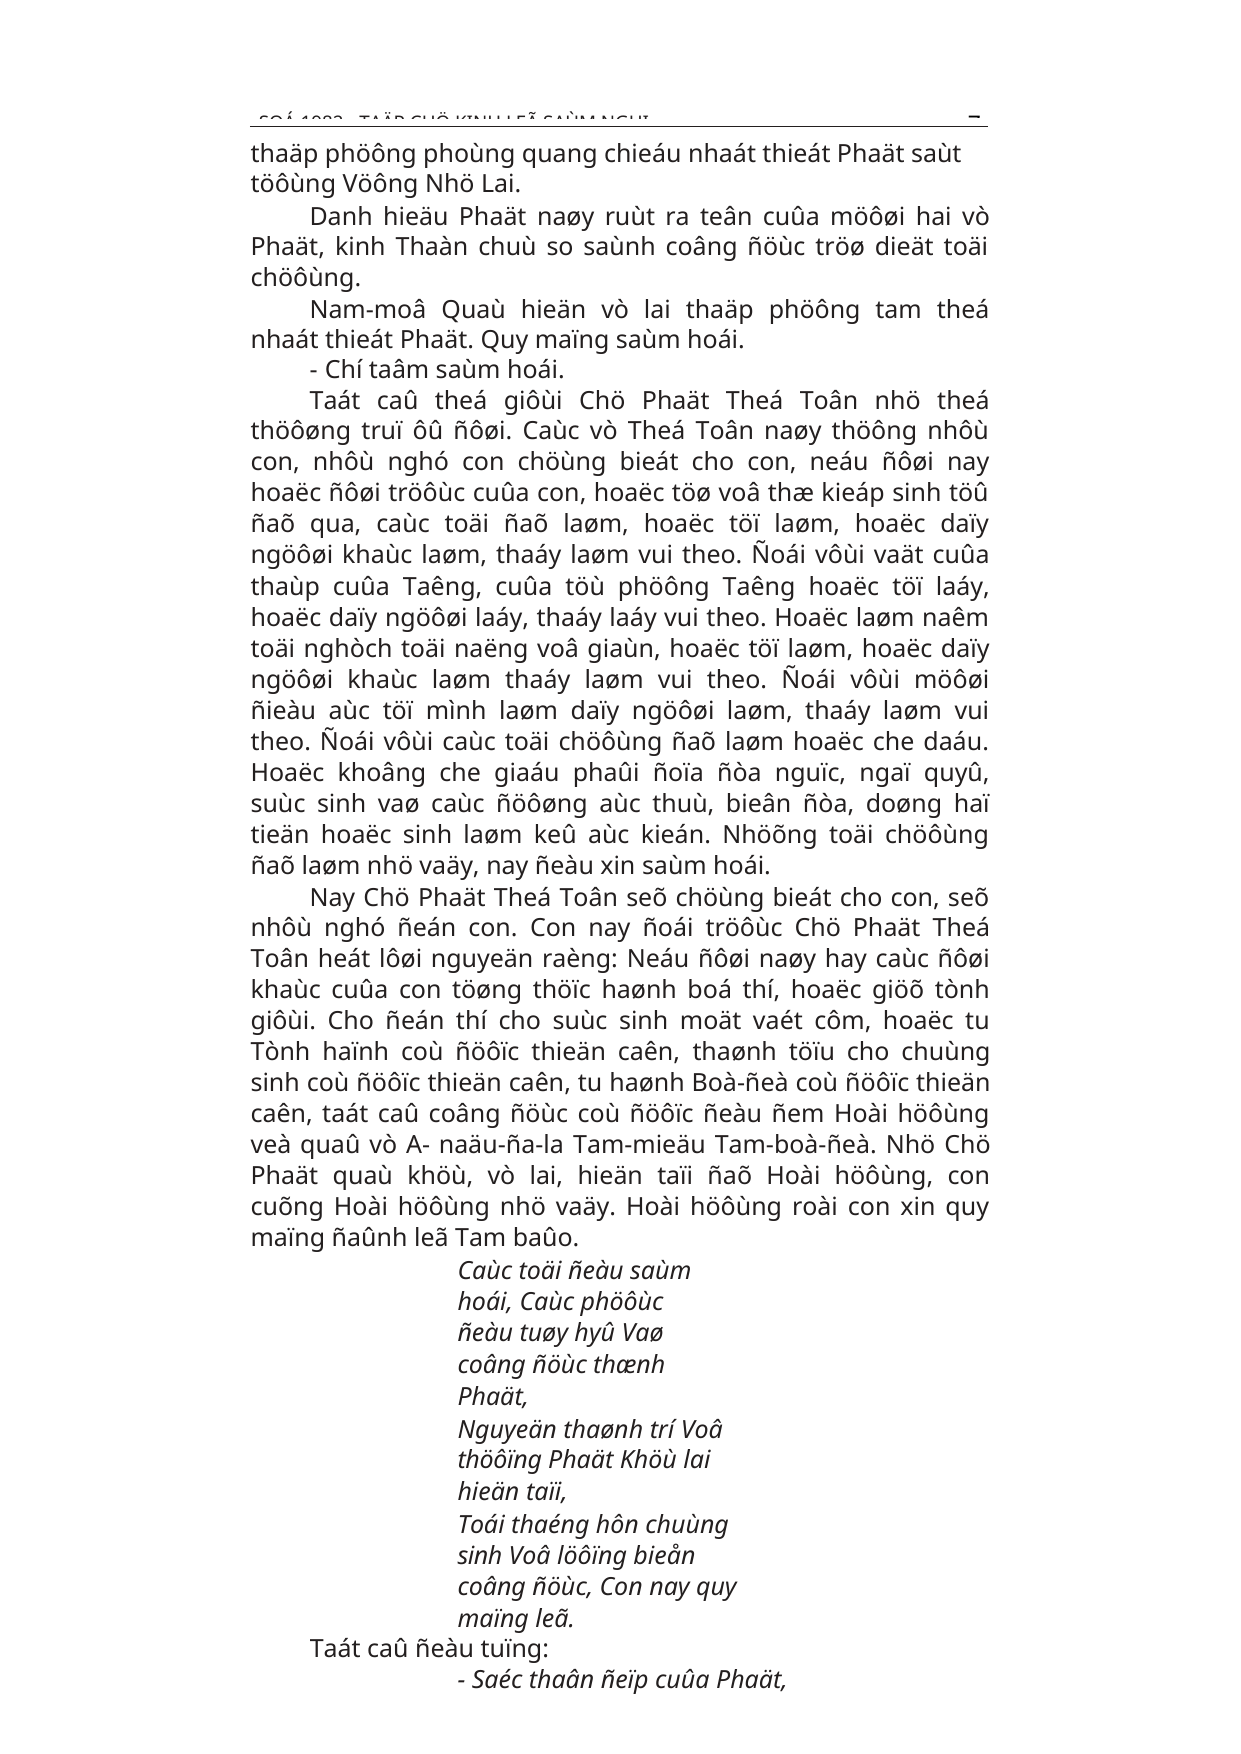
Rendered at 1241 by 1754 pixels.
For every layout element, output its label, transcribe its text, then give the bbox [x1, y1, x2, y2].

list Chí taâm saùm hoái. [309, 355, 1092, 384]
text thaäp phöông phoùng quang chieáu nhaát thieát Phaät saùt töôùng Vöông Nhö Lai. [250, 138, 989, 200]
text Nay Chö Phaät Theá Toân seõ chöùng bieát cho con, seõ nhôù nghó ñeán con. Con nay ñoái tröôùc Chö Phaät Theá Toân heát lôøi nguyeän raèng: Neáu ñôøi naøy hay caùc ñôøi khaùc cuûa con töøng thöïc haønh boá thí, hoaëc giöõ tònh giôùi. Cho ñeán thí cho suùc sinh moät vaét côm, hoaëc tu Tònh haïnh coù ñöôïc thieän caên, thaønh töïu cho chuùng sinh coù ñöôïc thieän caên, tu haønh Boà-ñeà coù ñöôïc thieän caên, taát caû coâng ñöùc coù ñöôïc ñeàu ñem Hoài höôùng veà quaû vò A- naäu-ña-la Tam-mieäu Tam-boà-ñeà. Nhö Chö Phaät quaù khöù, vò lai, hieän taïi ñaõ Hoài höôùng, con cuõng Hoài höôùng nhö vaäy. Hoài höôùng roài con xin quy maïng ñaûnh leã Tam baûo. [250, 882, 990, 1254]
text Nam-moâ Quaù hieän vò lai thaäp phöông tam theá nhaát thieát Phaät. Quy maïng saùm hoái. [250, 293, 990, 355]
text - Saéc thaân ñeïp cuûa Phaät, [457, 1663, 1092, 1694]
text Toái thaéng hôn chuùng sinh Voâ löôïng bieån coâng ñöùc, Con nay quy maïng leã. [457, 1508, 743, 1635]
text Caùc toäi ñeàu saùm hoái, Caùc phöôùc ñeàu tuøy hyû Vaø coâng ñöùc thænh Phaät, [457, 1254, 707, 1413]
text Taát caû ñeàu tuïng: [309, 1635, 1092, 1663]
text Taát caû theá giôùi Chö Phaät Theá Toân nhö theá thöôøng truï ôû ñôøi. Caùc vò Theá Toân naøy thöông nhôù con, nhôù nghó con chöùng bieát cho con, neáu ñôøi nay hoaëc ñôøi tröôùc cuûa con, hoaëc töø voâ thæ kieáp sinh töû ñaõ qua, caùc toäi ñaõ laøm, hoaëc töï laøm, hoaëc daïy ngöôøi khaùc laøm, thaáy laøm vui theo. Ñoái vôùi vaät cuûa thaùp cuûa Taêng, cuûa töù phöông Taêng hoaëc töï laáy, hoaëc daïy ngöôøi laáy, thaáy laáy vui theo. Hoaëc laøm naêm toäi nghòch toäi naëng voâ giaùn, hoaëc töï laøm, hoaëc daïy ngöôøi khaùc laøm thaáy laøm vui theo. Ñoái vôùi möôøi ñieàu aùc töï mình laøm daïy ngöôøi laøm, thaáy laøm vui theo. Ñoái vôùi caùc toäi chöôùng ñaõ laøm hoaëc che daáu. Hoaëc khoâng che giaáu phaûi ñoïa ñòa nguïc, ngaï quyû, suùc sinh vaø caùc ñöôøng aùc thuù, bieân ñòa, doøng haï tieän hoaëc sinh laøm keû aùc kieán. Nhöõng toäi chöôùng ñaõ laøm nhö vaäy, nay ñeàu xin saùm hoái. [250, 385, 990, 882]
text Danh hieäu Phaät naøy ruùt ra teân cuûa möôøi hai vò Phaät, kinh Thaàn chuù so saùnh coâng ñöùc tröø dieät toäi chöôùng. [250, 200, 989, 293]
text Nguyeän thaønh trí Voâ thöôïng Phaät Khöù lai hieän taïi, [457, 1413, 765, 1508]
